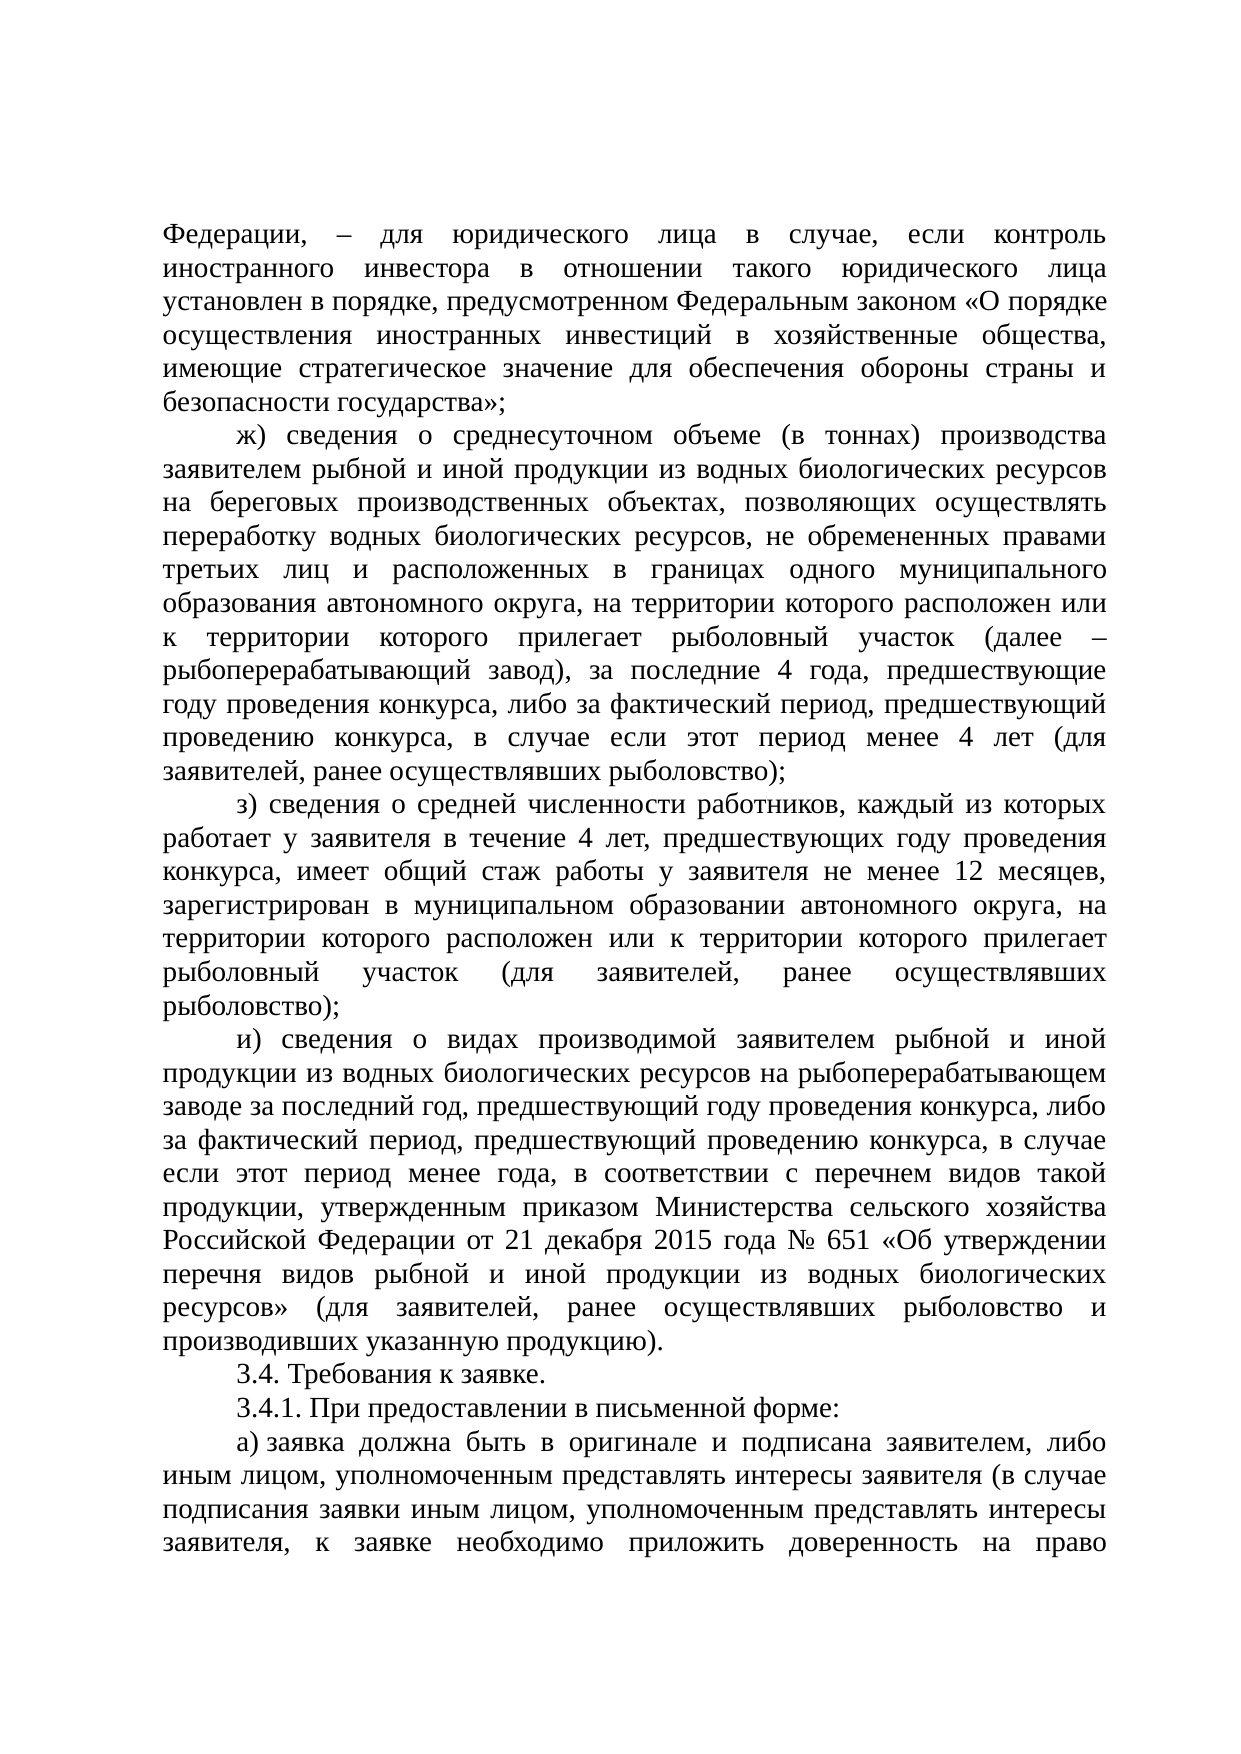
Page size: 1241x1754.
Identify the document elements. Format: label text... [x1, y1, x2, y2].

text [162, 1424, 1107, 1558]
text 3.4.1. При предоставлении в письменной форме: [162, 1390, 1107, 1424]
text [162, 216, 1107, 417]
text и) сведения о видах производимой заявителем рыбной и иной продукции из водных биологических ресурсов на рыбоперерабатывающем заводе за последний год, предшествующий году проведения конкурса, либо за фактический период, предшествующий проведению конкурса, в случае если этот период менее года, в соответствии с перечнем видов такой продукции, утвержденным приказом Министерства сельского хозяйства Российской Федерации от 21 декабря 2015 года № 651 «Об утверждении перечня видов рыбной и иной продукции из водных биологических ресурсов» (для заявителей, ранее осуществлявших рыболовство и производивших указанную продукцию). [162, 1021, 1107, 1357]
text 3.4. Требования к заявке. [162, 1357, 1107, 1390]
text ж) сведения о среднесуточном объеме (в тоннах) производства заявителем рыбной и иной продукции из водных биологических ресурсов на береговых производственных объектах, позволяющих осуществлять переработку водных биологических ресурсов, не обремененных правами третьих лиц и расположенных в границах одного муниципального образования автономного округа, на территории которого расположен или к территории которого прилегает рыболовный участок (далее – рыбоперерабатывающий завод), за последние 4 года, предшествующие году проведения конкурса, либо за фактический период, предшествующий проведению конкурса, в случае если этот период менее 4 лет (для заявителей, ранее осуществлявших рыболовство); [162, 417, 1107, 786]
text з) сведения о средней численности работников, каждый из которых работает у заявителя в течение 4 лет, предшествующих году проведения конкурса, имеет общий стаж работы у заявителя не менее 12 месяцев, зарегистрирован в муниципальном образовании автономного округа, на территории которого расположен или к территории которого прилегает рыболовный участок (для заявителей, ранее осуществлявших рыболовство); [162, 786, 1107, 1021]
